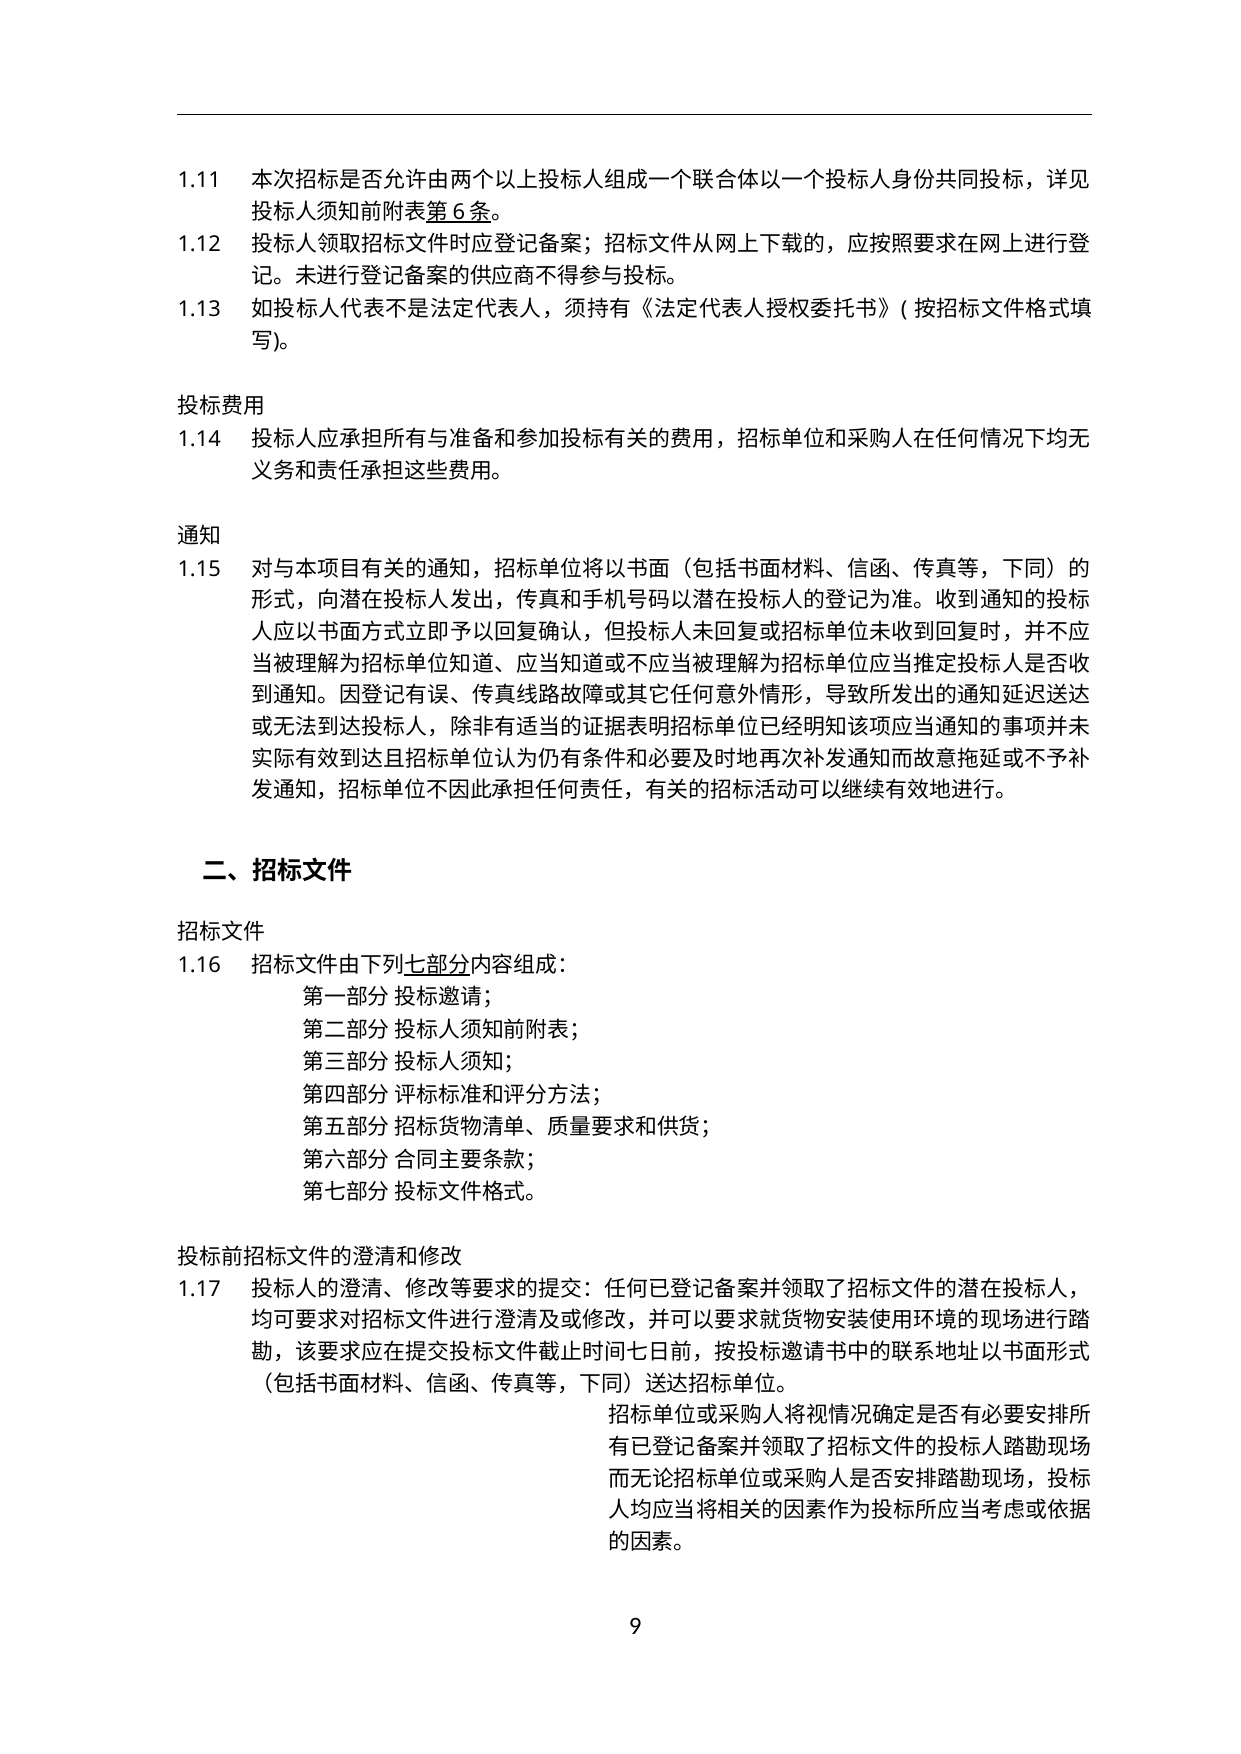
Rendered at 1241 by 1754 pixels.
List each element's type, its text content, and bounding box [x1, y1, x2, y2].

text 第一部分 投标邀请； [177, 979, 1092, 1011]
text 通知 [177, 518, 1092, 551]
list 投标人领取招标文件时应登记备案；招标文件从网上下载的，应按照要求在网上进行登记。未进行登记备案的供应商不得参与投标。 [177, 226, 1092, 291]
list 如投标人代表不是法定代表人，须持有《法定代表人授权委托书》( 按招标文件格式填写)。 [177, 291, 1092, 356]
list 投标人应承担所有与准备和参加投标有关的费用，招标单位和采购人在任何情况下均无义务和责任承担这些费用。 [177, 421, 1092, 486]
text 投标费用 [177, 388, 1092, 421]
text 第三部分 投标人须知； [177, 1044, 1092, 1076]
list 招标文件由下列七部分内容组成： [177, 946, 1092, 979]
list 对与本项目有关的通知，招标单位将以书面（包括书面材料、信函、传真等，下同）的形式，向潜在投标人发出，传真和手机号码以潜在投标人的登记为准。收到通知的投标人应以书面方式立即予以回复确认，但投标人未回复或招标单位未收到回复时，并不应当被理解为招标单位知道、应当知道或不应当被理解为招标单位应当推定投标人是否收到通知。因登记有误、传真线路故障或其它任何意外情形，导致所发出的通知延迟送达或无法到达投标人，除非有适当的证据表明招标单位已经明知该项应当通知的事项并未实际有效到达且招标单位认为仍有条件和必要及时地再次补发通知而故意拖延或不予补发通知，招标单位不因此承担任何责任，有关的招标活动可以继续有效地进行。 [177, 551, 1092, 804]
text 第六部分 合同主要条款； [177, 1141, 1092, 1174]
list 本次招标是否允许由两个以上投标人组成一个联合体以一个投标人身份共同投标，详见投标人须知前附表第6条。 [177, 162, 1092, 226]
subtitle 招标文件 [202, 836, 1092, 901]
text 投标前招标文件的澄清和修改 [177, 1239, 1092, 1271]
text 第五部分 招标货物清单、质量要求和供货； [177, 1109, 1092, 1141]
text 第七部分 投标文件格式。 [177, 1174, 1092, 1206]
text 第二部分 投标人须知前附表； [177, 1011, 1092, 1044]
text 招标单位或采购人将视情况确定是否有必要安排所有已登记备案并领取了招标文件的投标人踏勘现场，而无论招标单位或采购人是否安排踏勘现场，投标人均应当将相关的因素作为投标所应当考虑或依据的因素。 [608, 1397, 1092, 1556]
list 投标人的澄清、修改等要求的提交：任何已登记备案并领取了招标文件的潜在投标人，均可要求对招标文件进行澄清及或修改，并可以要求就货物安装使用环境的现场进行踏勘，该要求应在提交投标文件截止时间七日前，按投标邀请书中的联系地址以书面形式（包括书面材料、信函、传真等，下同）送达招标单位。 [177, 1271, 1092, 1397]
text 招标文件 [177, 914, 1092, 946]
text 第四部分 评标标准和评分方法； [177, 1076, 1092, 1109]
